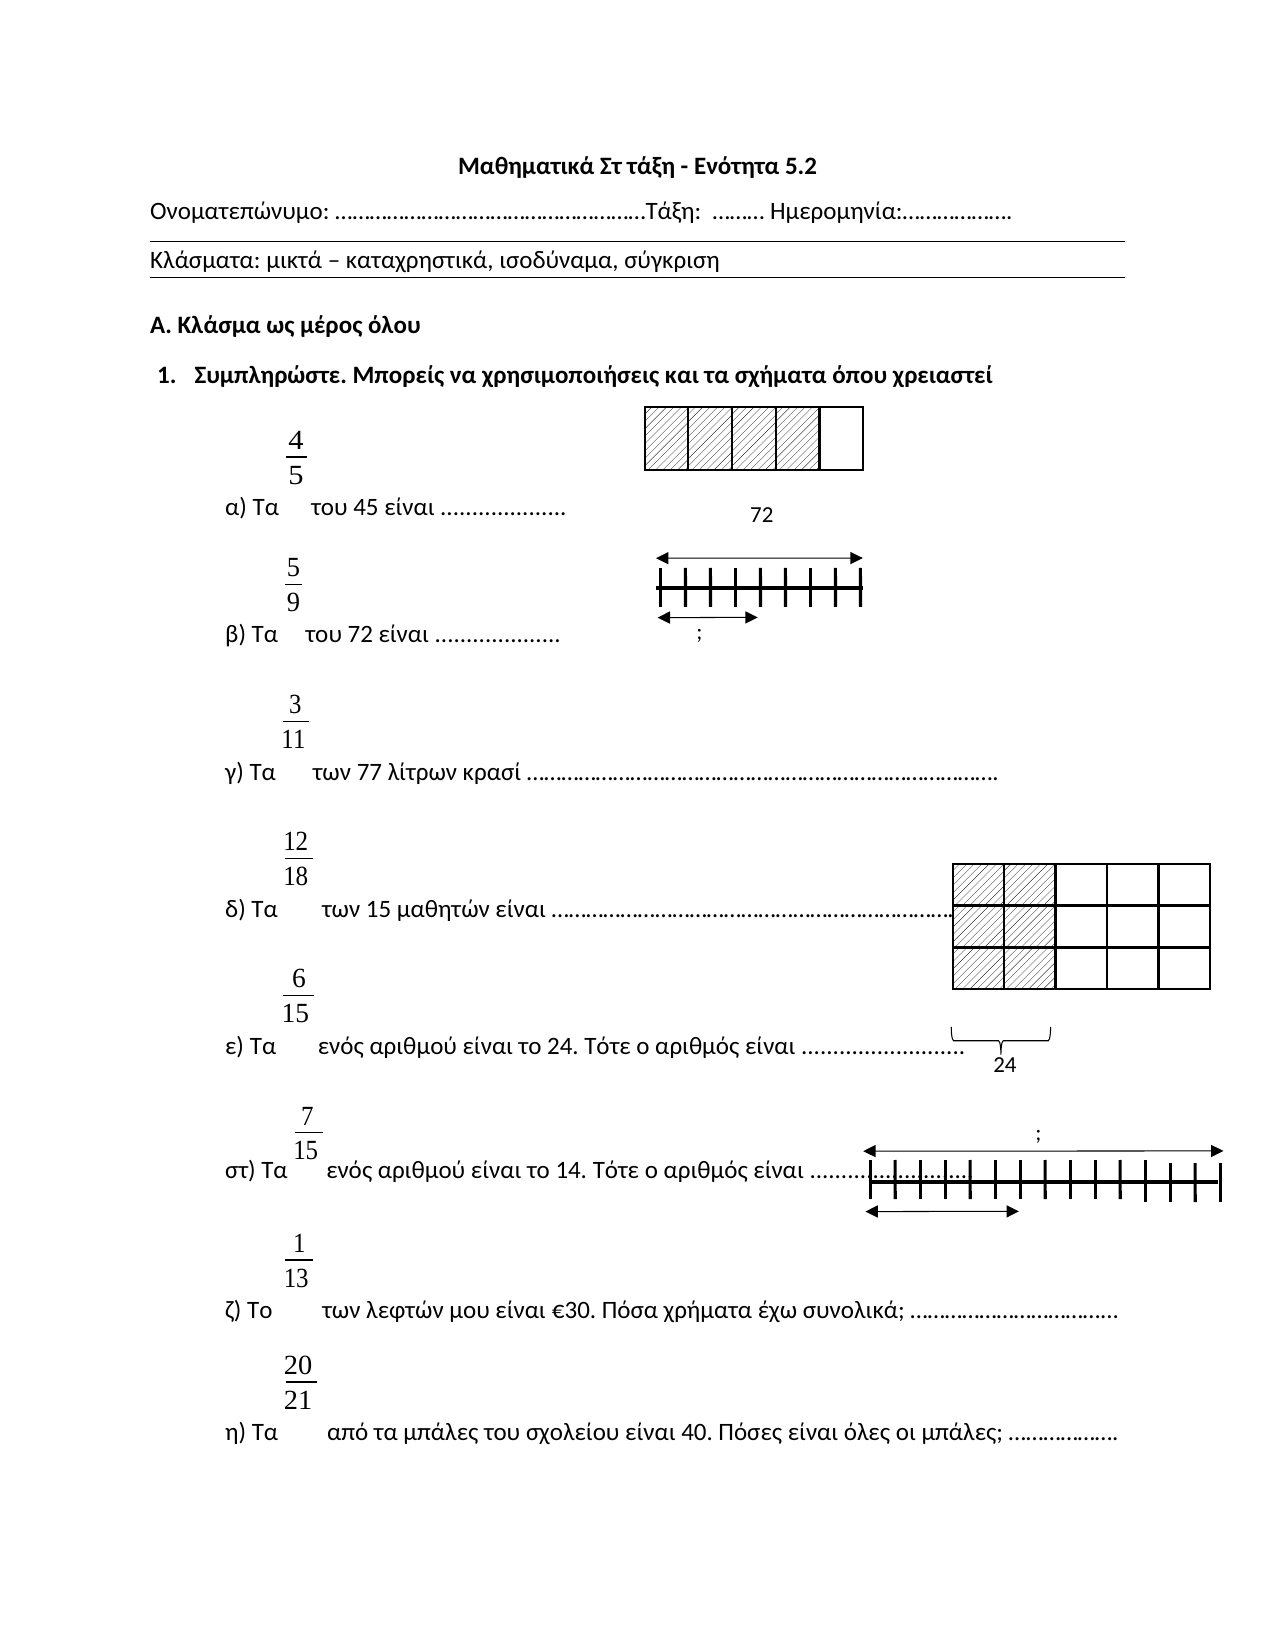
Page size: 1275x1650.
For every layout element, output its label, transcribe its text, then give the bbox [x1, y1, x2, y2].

list β) Τα του 72 είναι .................... [225, 552, 1125, 649]
text η) Τα από τα μπάλες του σχολείου είναι 40. Πόσες είναι όλες οι μπάλες; ………………. [225, 1350, 1125, 1447]
text γ) Τα των 77 λίτρων κρασί ………………………………………………………………………. [225, 689, 1125, 786]
text δ) Τα των 15 μαθητών είναι ……………………………………………………………………. [225, 826, 1125, 923]
list α) Τα του 45 είναι .................... [225, 425, 1125, 522]
text Ονοματεπώνυμο: ………………………………………………Τάξη: ……… Ημερομηνία:………………. [150, 195, 1125, 226]
text στ) Τα ενός αριθμού είναι το 14. Τότε ο αριθμός είναι .......................... [225, 1101, 1125, 1185]
text ε) Τα ενός αριθμού είναι το 24. Τότε ο αριθμός είναι .......................... [225, 963, 1125, 1060]
list Συμπληρώστε. Μπορείς να χρησιμοποιήσεις και τα σχήματα όπου χρειαστεί [157, 359, 1125, 389]
text Κλάσματα: μικτά – καταχρηστικά, ισοδύναμα, σύγκριση [150, 242, 1125, 277]
text Μαθηματικά Στ τάξη - Ενότητα 5.2 [150, 150, 1125, 181]
text Α. Κλάσμα ως μέρος όλου [150, 309, 1125, 340]
text ζ) Το των λεφτών μου είναι €30. Πόσα χρήματα έχω συνολικά; ……………………………... [225, 1228, 1125, 1325]
